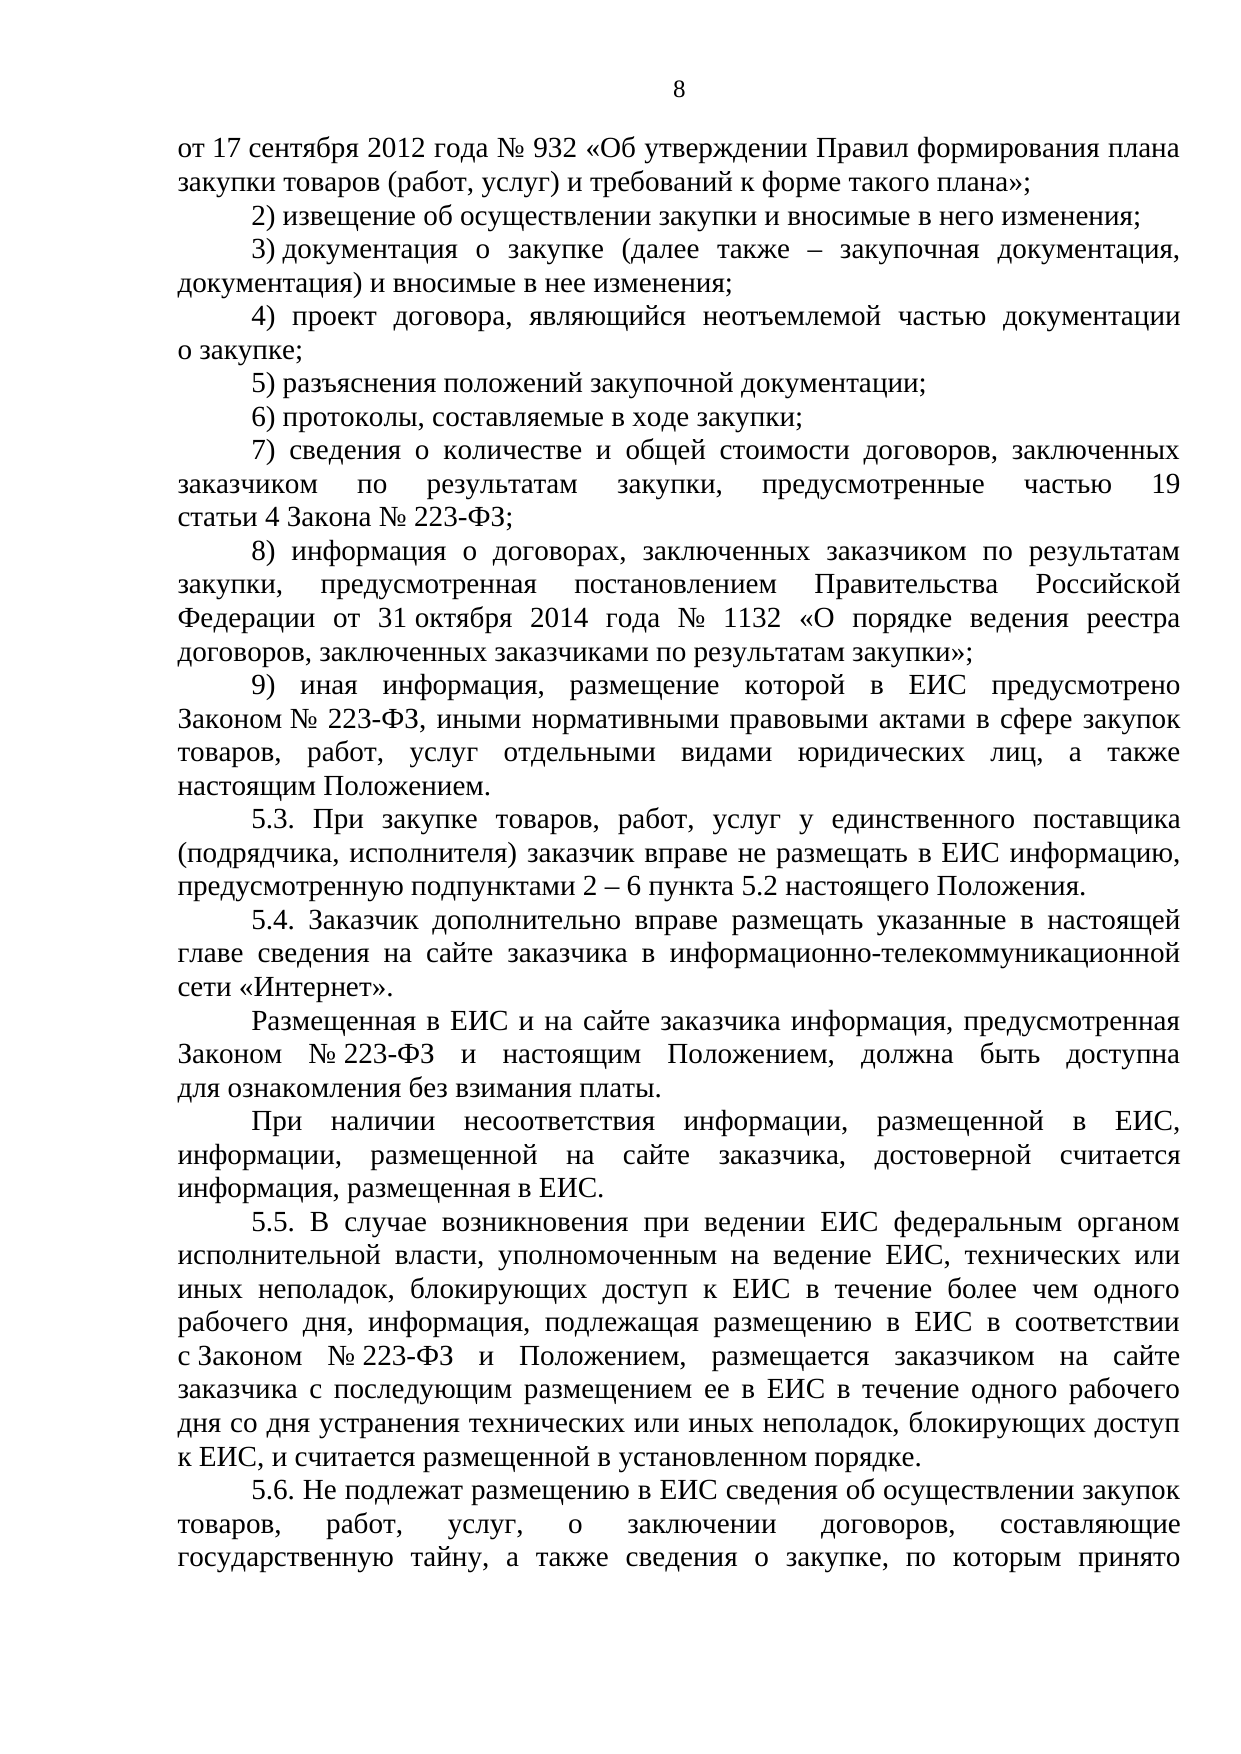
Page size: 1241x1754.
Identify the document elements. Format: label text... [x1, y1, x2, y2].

text 9) иная информация, размещение которой в ЕИС предусмотрено Законом № 223-ФЗ, иными нормативными правовыми актами в сфере закупок товаров, работ, услуг отдельными видами юридических лиц, а также настоящим Положением. [177, 667, 1181, 801]
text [177, 131, 1181, 198]
text 5.4. Заказчик дополнительно вправе размещать указанные в настоящей главе сведения на сайте заказчика в информационно-телекоммуникационной сети «Интернет». [177, 902, 1181, 1003]
text 2) извещение об осуществлении закупки и вносимые в него изменения; [177, 198, 1181, 231]
text Размещенная в ЕИС и на сайте заказчика информация, предусмотренная Законом № 223-ФЗ и настоящим Положением, должна быть доступна для ознакомления без взимания платы. [177, 1003, 1181, 1103]
text При наличии несоответствия информации, размещенной в ЕИС, информации, размещенной на сайте заказчика, достоверной считается информация, размещенная в ЕИС. [177, 1103, 1181, 1204]
text 5.3. При закупке товаров, работ, услуг у единственного поставщика (подрядчика, исполнителя) заказчик вправе не размещать в ЕИС информацию, предусмотренную подпунктами 2 – 6 пункта 5.2 настоящего Положения. [177, 801, 1181, 902]
text 7) сведения о количестве и общей стоимости договоров, заключенных заказчиком по результатам закупки, предусмотренные частью 19 статьи 4 Закона № 223-ФЗ; [177, 432, 1181, 533]
text 5) разъяснения положений закупочной документации; [177, 365, 1181, 399]
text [177, 1472, 1181, 1573]
text 4) проект договора, являющийся неотъемлемой частью документации о закупке; [177, 298, 1181, 365]
text 5.5. В случае возникновения при ведении ЕИС федеральным органом исполнительной власти, уполномоченным на ведение ЕИС, технических или иных неполадок, блокирующих доступ к ЕИС в течение более чем одного рабочего дня, информация, подлежащая размещению в ЕИС в соответствии с Законом № 223-ФЗ и Положением, размещается заказчиком на сайте заказчика с последующим размещением ее в ЕИС в течение одного рабочего дня со дня устранения технических или иных неполадок, блокирующих доступ к ЕИС, и считается размещенной в установленном порядке. [177, 1204, 1181, 1472]
text 6) протоколы, составляемые в ходе закупки; [177, 399, 1181, 432]
text 3) документация о закупке (далее также – закупочная документация, документация) и вносимые в нее изменения; [177, 231, 1181, 298]
text 8) информация о договорах, заключенных заказчиком по результатам закупки, предусмотренная постановлением Правительства Российской Федерации от 31 октября 2014 года № 1132 «О порядке ведения реестра договоров, заключенных заказчиками по результатам закупки»; [177, 533, 1181, 667]
